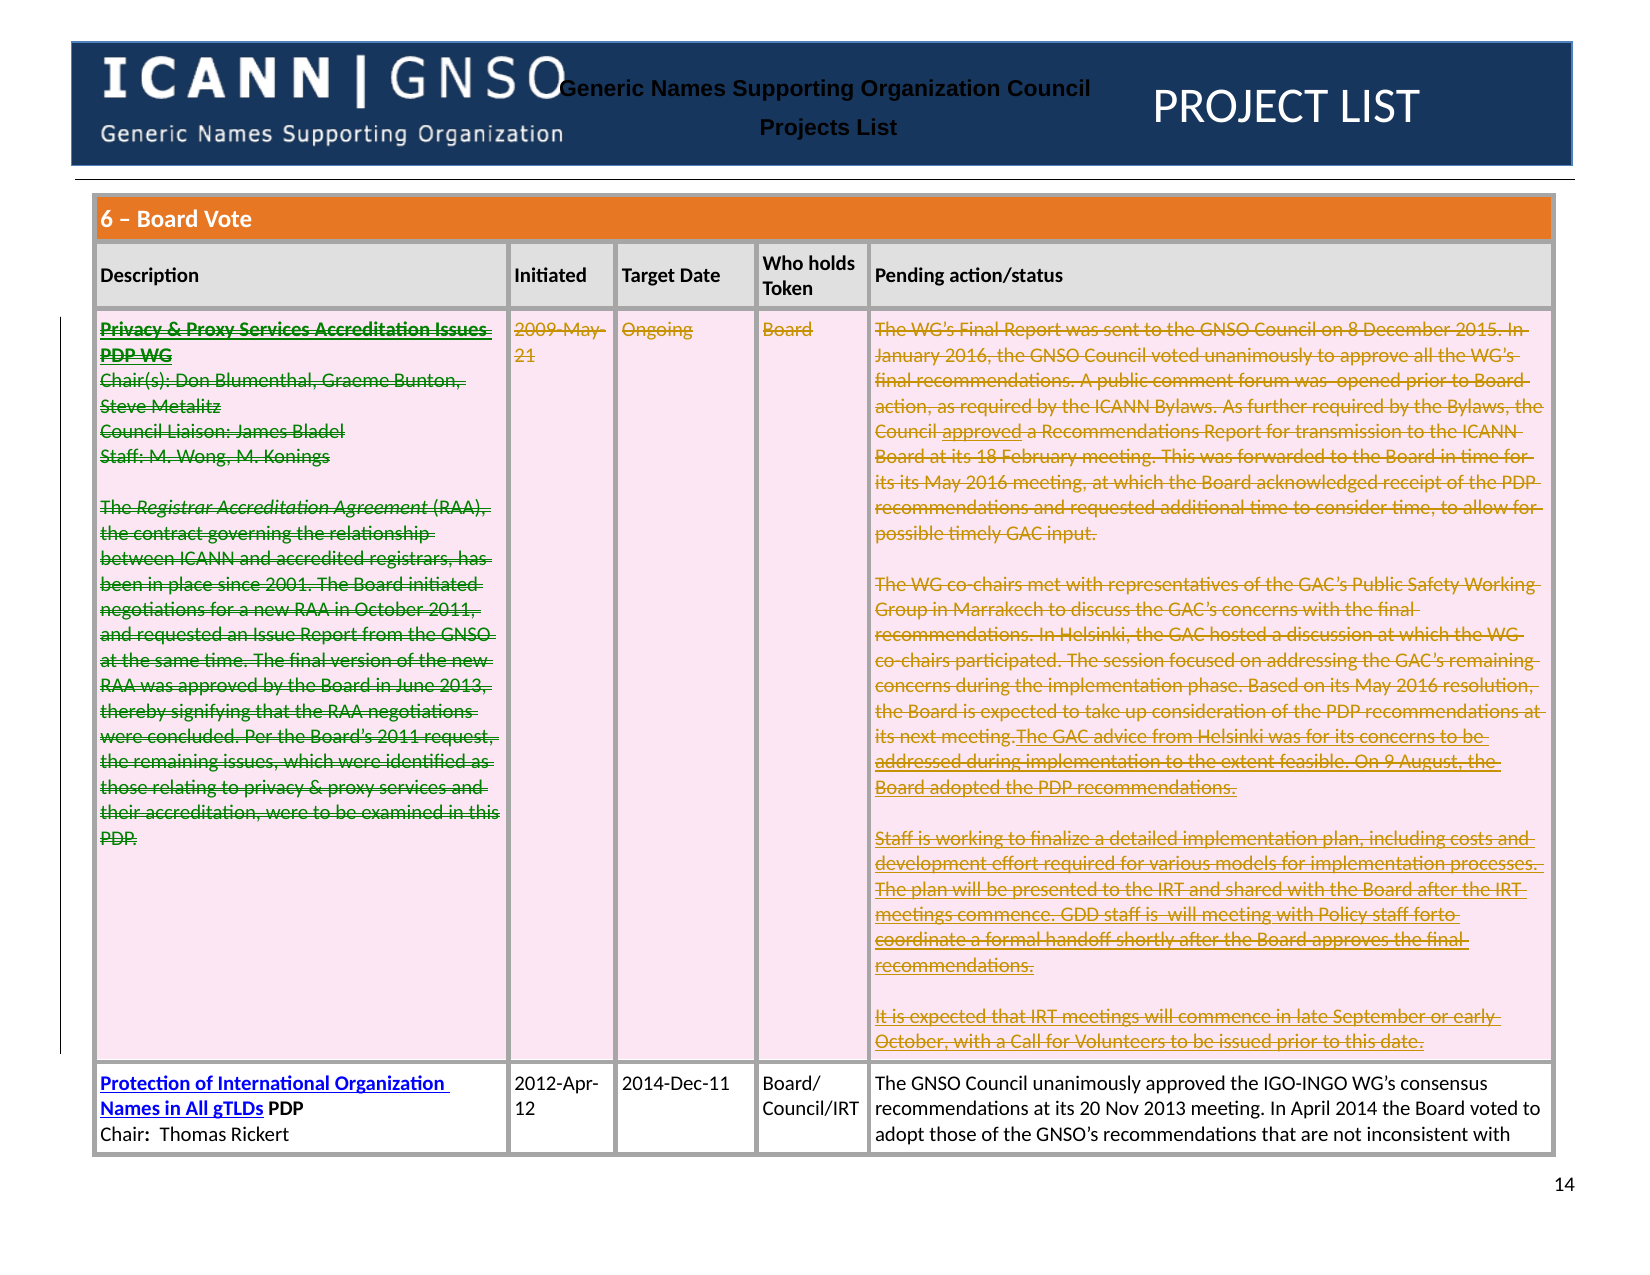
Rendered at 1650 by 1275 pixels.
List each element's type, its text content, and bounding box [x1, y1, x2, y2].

table_cell Target Date [618, 244, 754, 306]
table_header 6 – Board Vote [97, 197, 1551, 239]
table_cell Description [97, 244, 506, 306]
picture [85, 41, 580, 159]
table_cell 2014-Dec-11 [618, 1064, 754, 1152]
table_cell Who holds Token [759, 244, 867, 306]
table_cell Initiated [511, 244, 613, 306]
table_cell 2012-Apr-12 [511, 1064, 613, 1152]
table_cell Board/ Council/IRT [759, 1064, 867, 1152]
table_cell Pending action/status [871, 244, 1551, 306]
